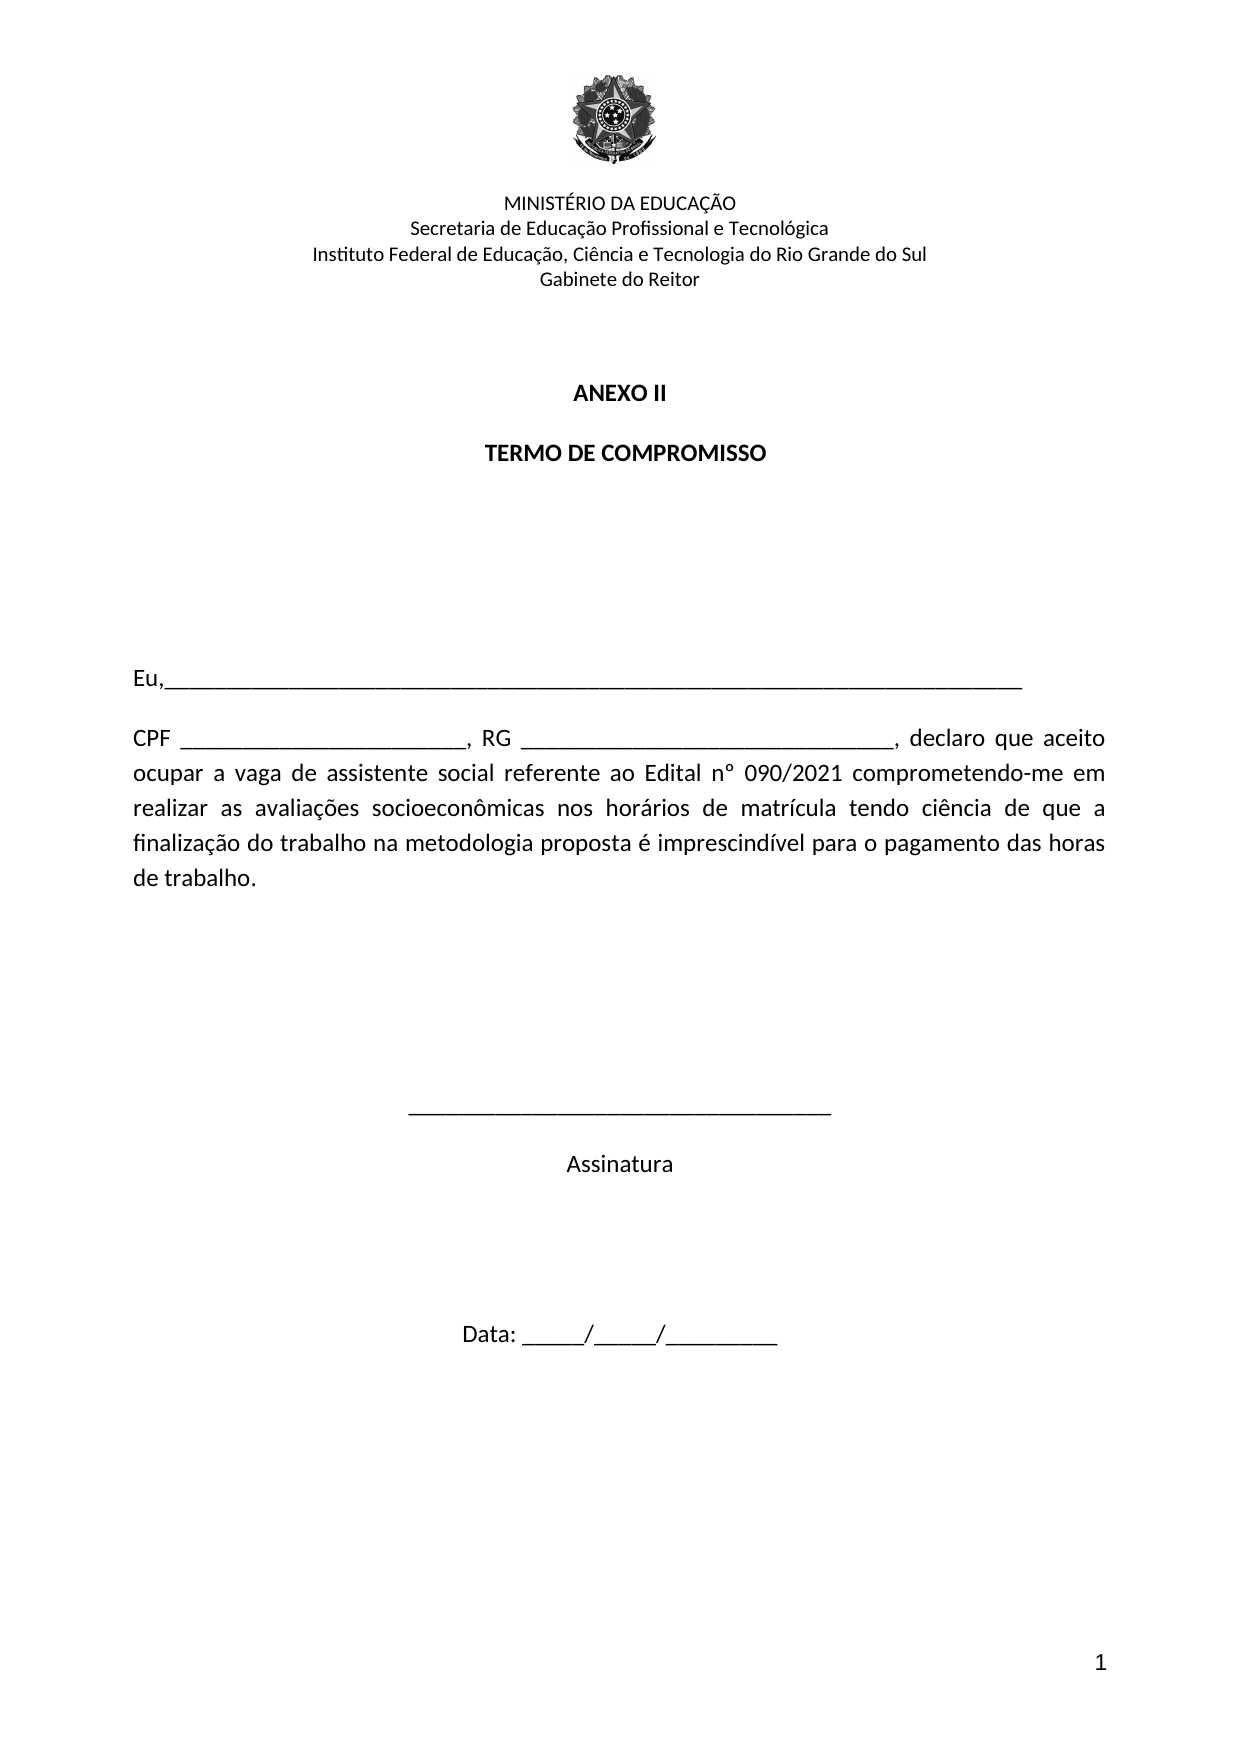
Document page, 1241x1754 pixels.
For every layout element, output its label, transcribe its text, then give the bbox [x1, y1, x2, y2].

text Data: _____/_____/_________ [133, 1318, 1107, 1349]
picture [572, 75, 656, 164]
text Assinatura [133, 1148, 1107, 1179]
text ANEXO II [133, 377, 1107, 407]
text TERMO DE COMPROMISSO [133, 437, 1107, 467]
text __________________________________ [133, 1088, 1107, 1119]
text Eu,_____________________________________________________________________ [133, 662, 1107, 693]
text CPF _______________________, RG ______________________________, declaro que aceito ocupar a vaga de assistente social referente ao Edital nº 090/2021 comprometendo-me em realizar as avaliações socioeconômicas nos horários de matrícula tendo ciência de que a finalização do trabalho na metodologia proposta é imprescindível para o pagamento das horas de trabalho. [133, 722, 1107, 893]
